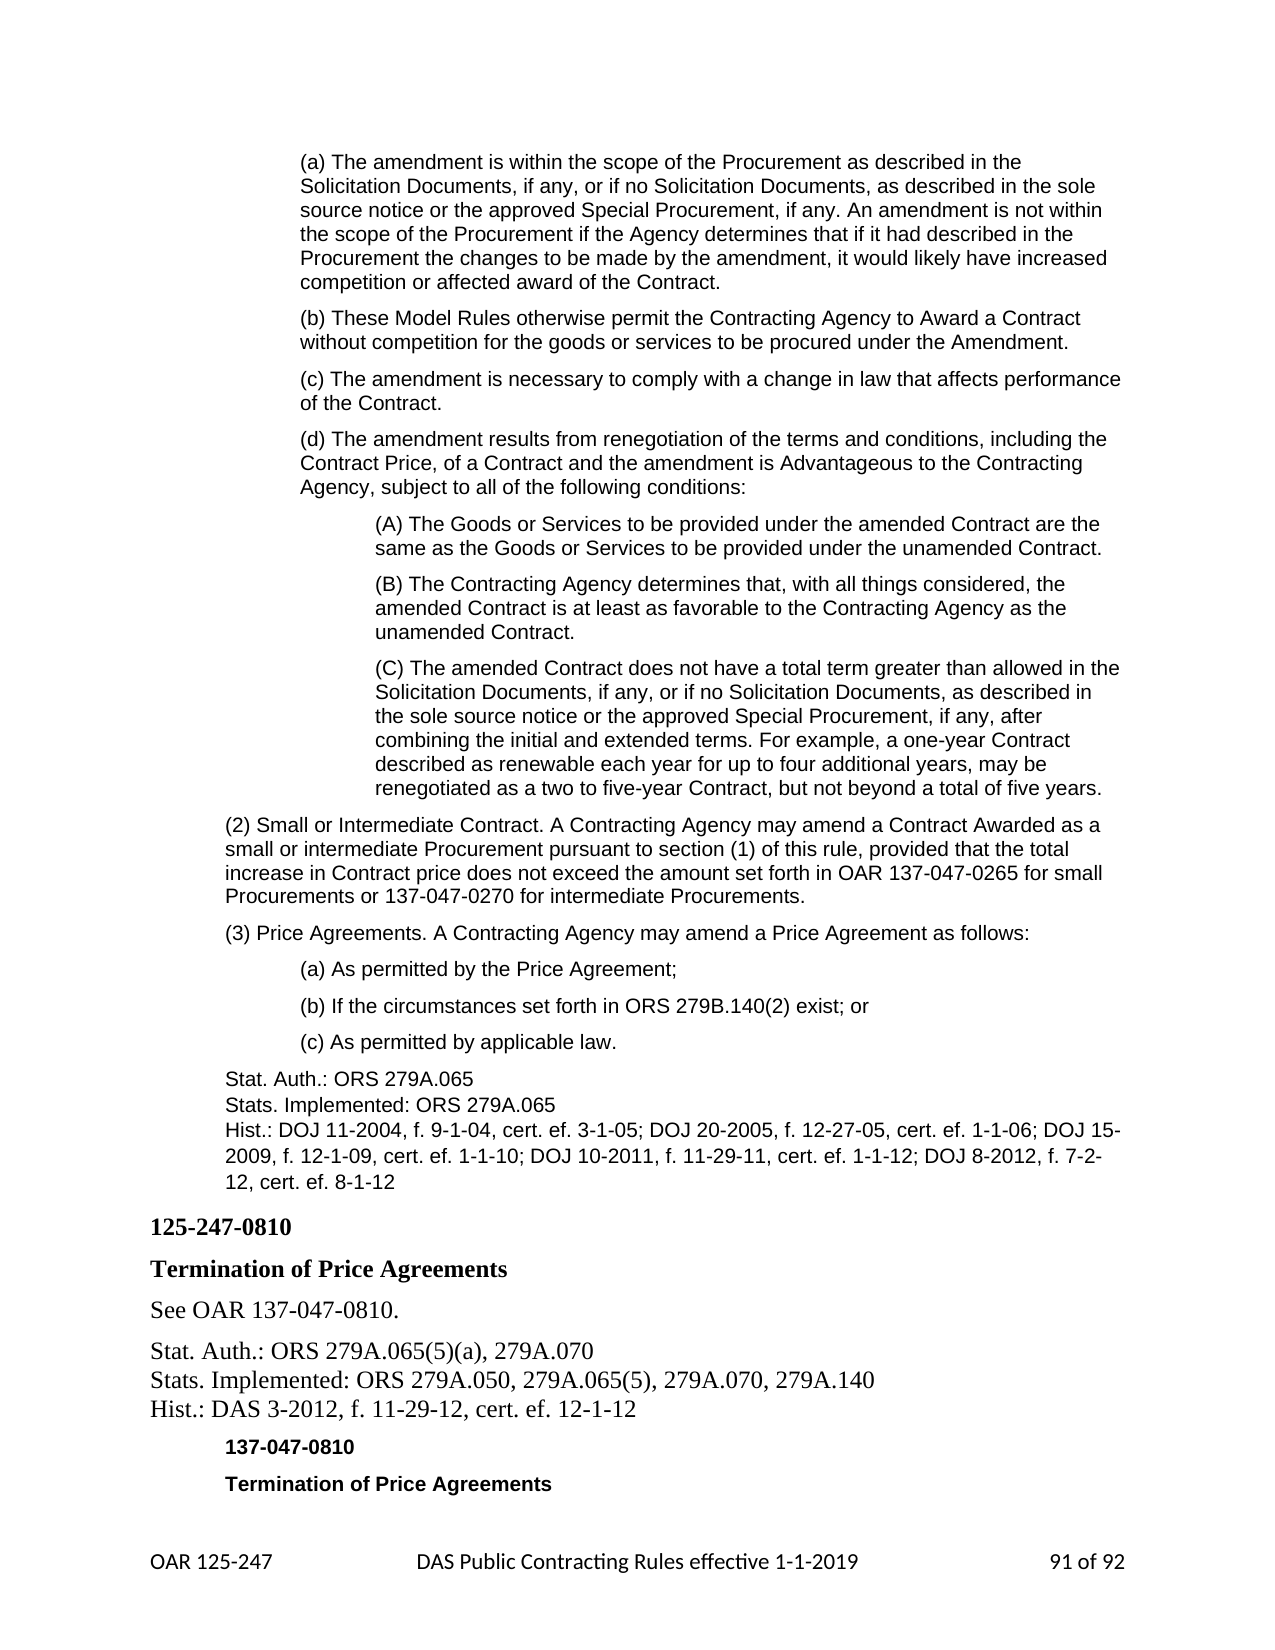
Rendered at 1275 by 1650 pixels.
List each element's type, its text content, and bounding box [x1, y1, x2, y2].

text Stat. Auth.: ORS 279A.065(5)(a), 279A.070 Stats. Implemented: ORS 279A.050, 279A.065(5), 279A.070, 279A.140 Hist.: DAS 3-2012, f. 11-29-12, cert. ef. 12-1-12 [150, 1336, 1125, 1422]
text (C) The amended Contract does not have a total term greater than allowed in the Solicitation Documents, if any, or if no Solicitation Documents, as described in the sole source notice or the approved Special Procurement, if any, after combining the initial and extended terms. For example, a one-year Contract described as renewable each year for up to four additional years, may be renegotiated as a two to five-year Contract, but not beyond a total of five years. [375, 656, 1125, 800]
text (3) Price Agreements. A Contracting Agency may amend a Price Agreement as follows: [225, 921, 1125, 945]
text (c) As permitted by applicable law. [300, 1030, 1125, 1054]
text (2) Small or Intermediate Contract. A Contracting Agency may amend a Contract Awarded as a small or intermediate Procurement pursuant to section (1) of this rule, provided that the total increase in Contract price does not exceed the amount set forth in OAR 137-047-0265 for small Procurements or 137-047-0270 for intermediate Procurements. [225, 812, 1125, 908]
text Stat. Auth.: ORS 279A.065 Stats. Implemented: ORS 279A.065 Hist.: DOJ 11-2004, f. 9-1-04, cert. ef. 3-1-05; DOJ 20-2005, f. 12-27-05, cert. ef. 1-1-06; DOJ 15-2009, f. 12-1-09, cert. ef. 1-1-10; DOJ 10-2011, f. 11-29-11, cert. ef. 1-1-12; DOJ 8-2012, f. 7-2-12, cert. ef. 8-1-12 [225, 1067, 1125, 1194]
text Termination of Price Agreements [150, 1254, 1125, 1282]
text (c) The amendment is necessary to comply with a change in law that affects performance of the Contract. [300, 367, 1125, 414]
text (d) The amendment results from renegotiation of the terms and conditions, including the Contract Price, of a Contract and the amendment is Advantageous to the Contracting Agency, subject to all of the following conditions: [300, 427, 1125, 499]
text (b) These Model Rules otherwise permit the Contracting Agency to Award a Contract without competition for the goods or services to be procured under the Amendment. [300, 306, 1125, 354]
text (a) The amendment is within the scope of the Procurement as described in the Solicitation Documents, if any, or if no Solicitation Documents, as described in the sole source notice or the approved Special Procurement, if any. An amendment is not within the scope of the Procurement if the Agency determines that if it had described in the Procurement the changes to be made by the amendment, it would likely have increased competition or affected award of the Contract. [300, 150, 1125, 294]
text (A) The Goods or Services to be provided under the amended Contract are the same as the Goods or Services to be provided under the unamended Contract. [375, 511, 1125, 559]
text (a) As permitted by the Price Agreement; [300, 957, 1125, 981]
text See OAR 137-047-0810. [150, 1295, 1125, 1324]
text (B) The Contracting Agency determines that, with all things considered, the amended Contract is at least as favorable to the Contracting Agency as the unamended Contract. [375, 572, 1125, 644]
text (b) If the circumstances set forth in ORS 279B.140(2) exist; or [300, 994, 1125, 1018]
text 125-247-0810 [150, 1212, 1125, 1241]
text Termination of Price Agreements [225, 1471, 1125, 1495]
text 137-047-0810 [225, 1435, 1125, 1459]
